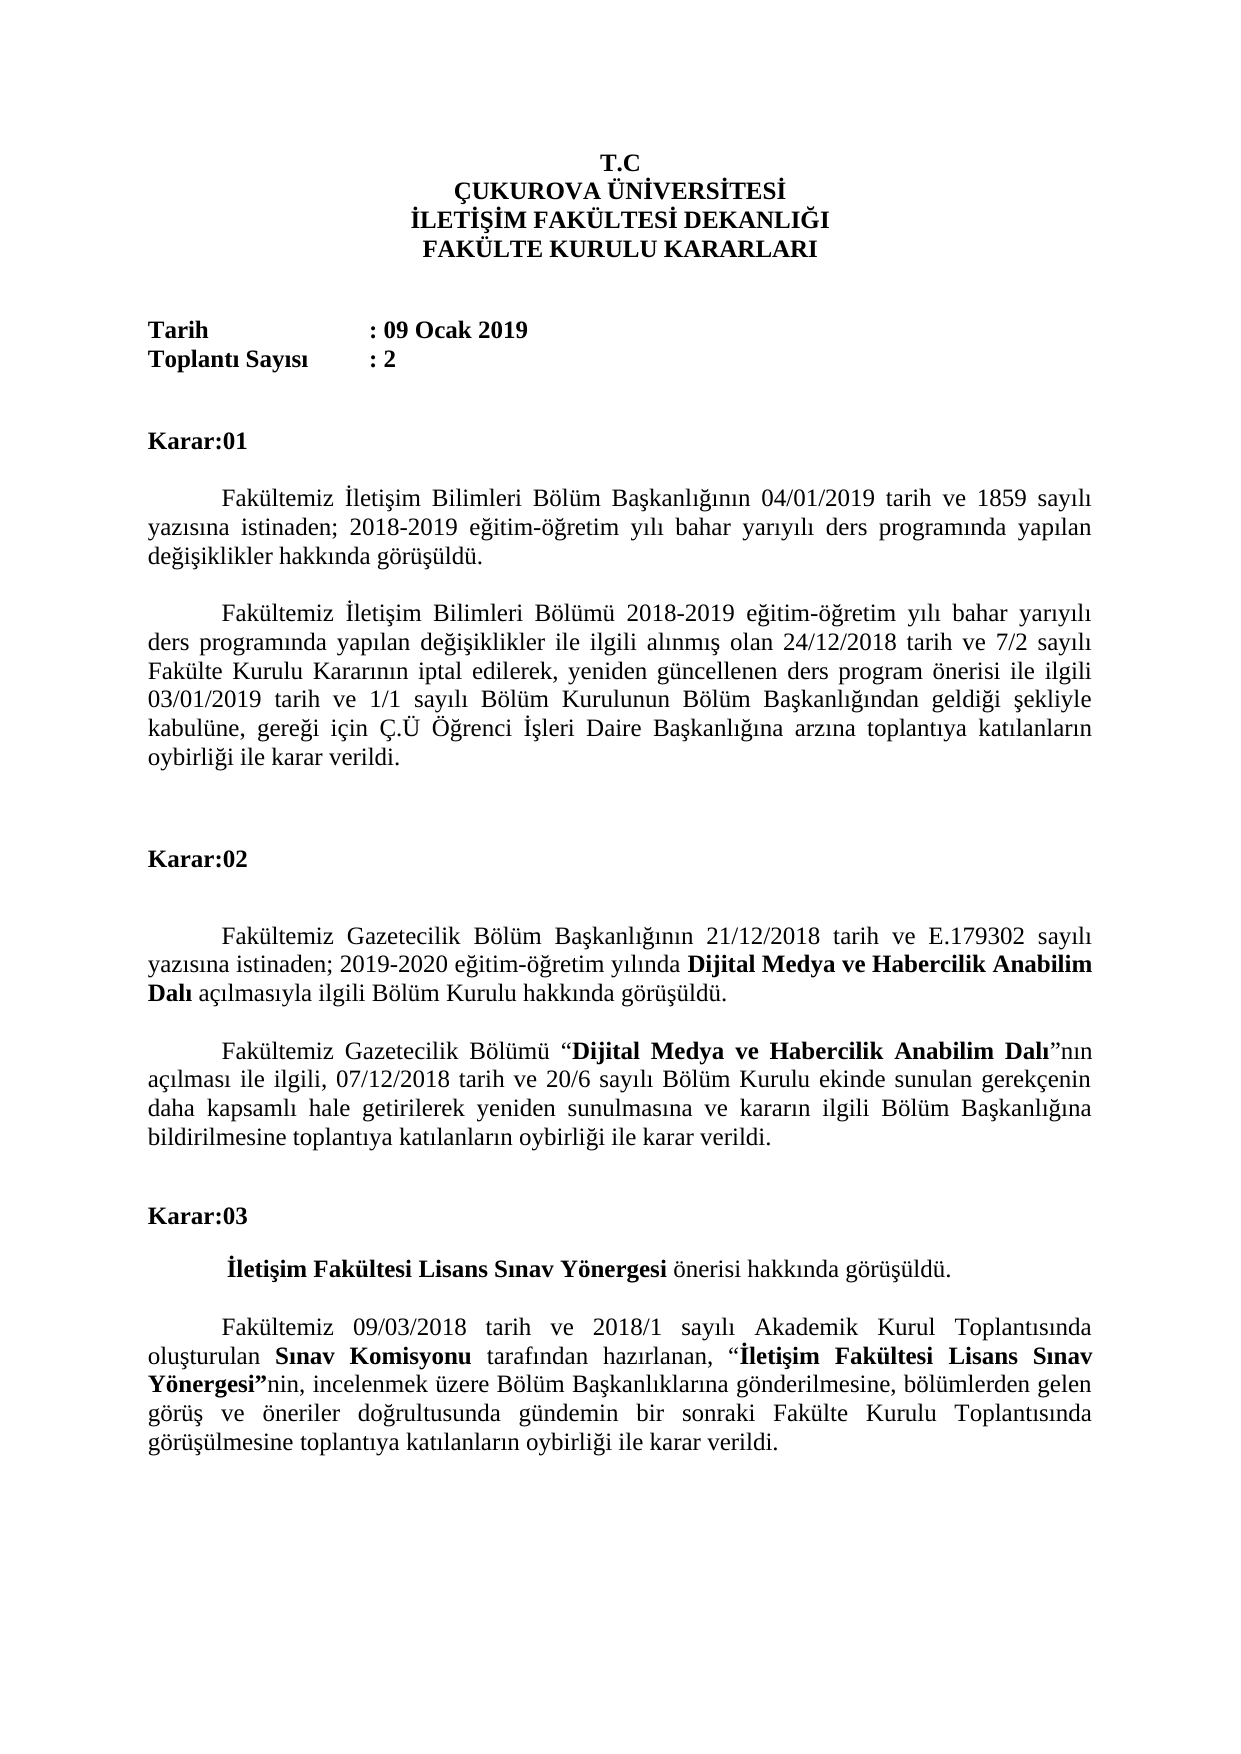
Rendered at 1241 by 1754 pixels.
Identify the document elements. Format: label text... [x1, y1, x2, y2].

text T.C [148, 148, 1093, 176]
text İletişim Fakültesi Lisans Sınav Yönergesi önerisi hakkında görüşüldü. [148, 1254, 1093, 1283]
text Fakültemiz Gazetecilik Bölümü “Dijital Medya ve Habercilik Anabilim Dalı”nın açılması ile ilgili, 07/12/2018 tarih ve 20/6 sayılı Bölüm Kurulu ekinde sunulan gerekçenin daha kapsamlı hale getirilerek yeniden sunulmasına ve kararın ilgili Bölüm Başkanlığına bildirilmesine toplantıya katılanların oybirliği ile karar verildi. [148, 1036, 1093, 1151]
text İLETİŞİM FAKÜLTESİ DEKANLIĞI [148, 205, 1093, 234]
text FAKÜLTE KURULU KARARLARI [148, 234, 1093, 263]
text Fakültemiz 09/03/2018 tarih ve 2018/1 sayılı Akademik Kurul Toplantısında oluşturulan Sınav Komisyonu tarafından hazırlanan, “İletişim Fakültesi Lisans Sınav Yönergesi”nin, incelenmek üzere Bölüm Başkanlıklarına gönderilmesine, bölümlerden gelen görüş ve öneriler doğrultusunda gündemin bir sonraki Fakülte Kurulu Toplantısında görüşülmesine toplantıya katılanların oybirliği ile karar verildi. [148, 1312, 1093, 1456]
text ÇUKUROVA ÜNİVERSİTESİ [148, 176, 1093, 205]
text Karar:03 [148, 1201, 1093, 1229]
text Tarih : 09 Ocak 2019 [148, 315, 1093, 344]
text Karar:01 [148, 426, 1093, 454]
text Toplantı Sayısı : 2 [133, 344, 1093, 373]
text Fakültemiz Gazetecilik Bölüm Başkanlığının 21/12/2018 tarih ve E.179302 sayılı yazısına istinaden; 2019-2020 eğitim-öğretim yılında Dijital Medya ve Habercilik Anabilim Dalı açılmasıyla ilgili Bölüm Kurulu hakkında görüşüldü. [148, 921, 1093, 1007]
text Fakültemiz İletişim Bilimleri Bölümü 2018-2019 eğitim-öğretim yılı bahar yarıyılı ders programında yapılan değişiklikler ile ilgili alınmış olan 24/12/2018 tarih ve 7/2 sayılı Fakülte Kurulu Kararının iptal edilerek, yeniden güncellenen ders program önerisi ile ilgili 03/01/2019 tarih ve 1/1 sayılı Bölüm Kurulunun Bölüm Başkanlığından geldiği şekliyle kabulüne, gereği için Ç.Ü Öğrenci İşleri Daire Başkanlığına arzına toplantıya katılanların oybirliği ile karar verildi. [148, 598, 1093, 771]
text Karar:02 [148, 844, 1093, 873]
text Fakültemiz İletişim Bilimleri Bölüm Başkanlığının 04/01/2019 tarih ve 1859 sayılı yazısına istinaden; 2018-2019 eğitim-öğretim yılı bahar yarıyılı ders programında yapılan değişiklikler hakkında görüşüldü. [148, 483, 1093, 569]
